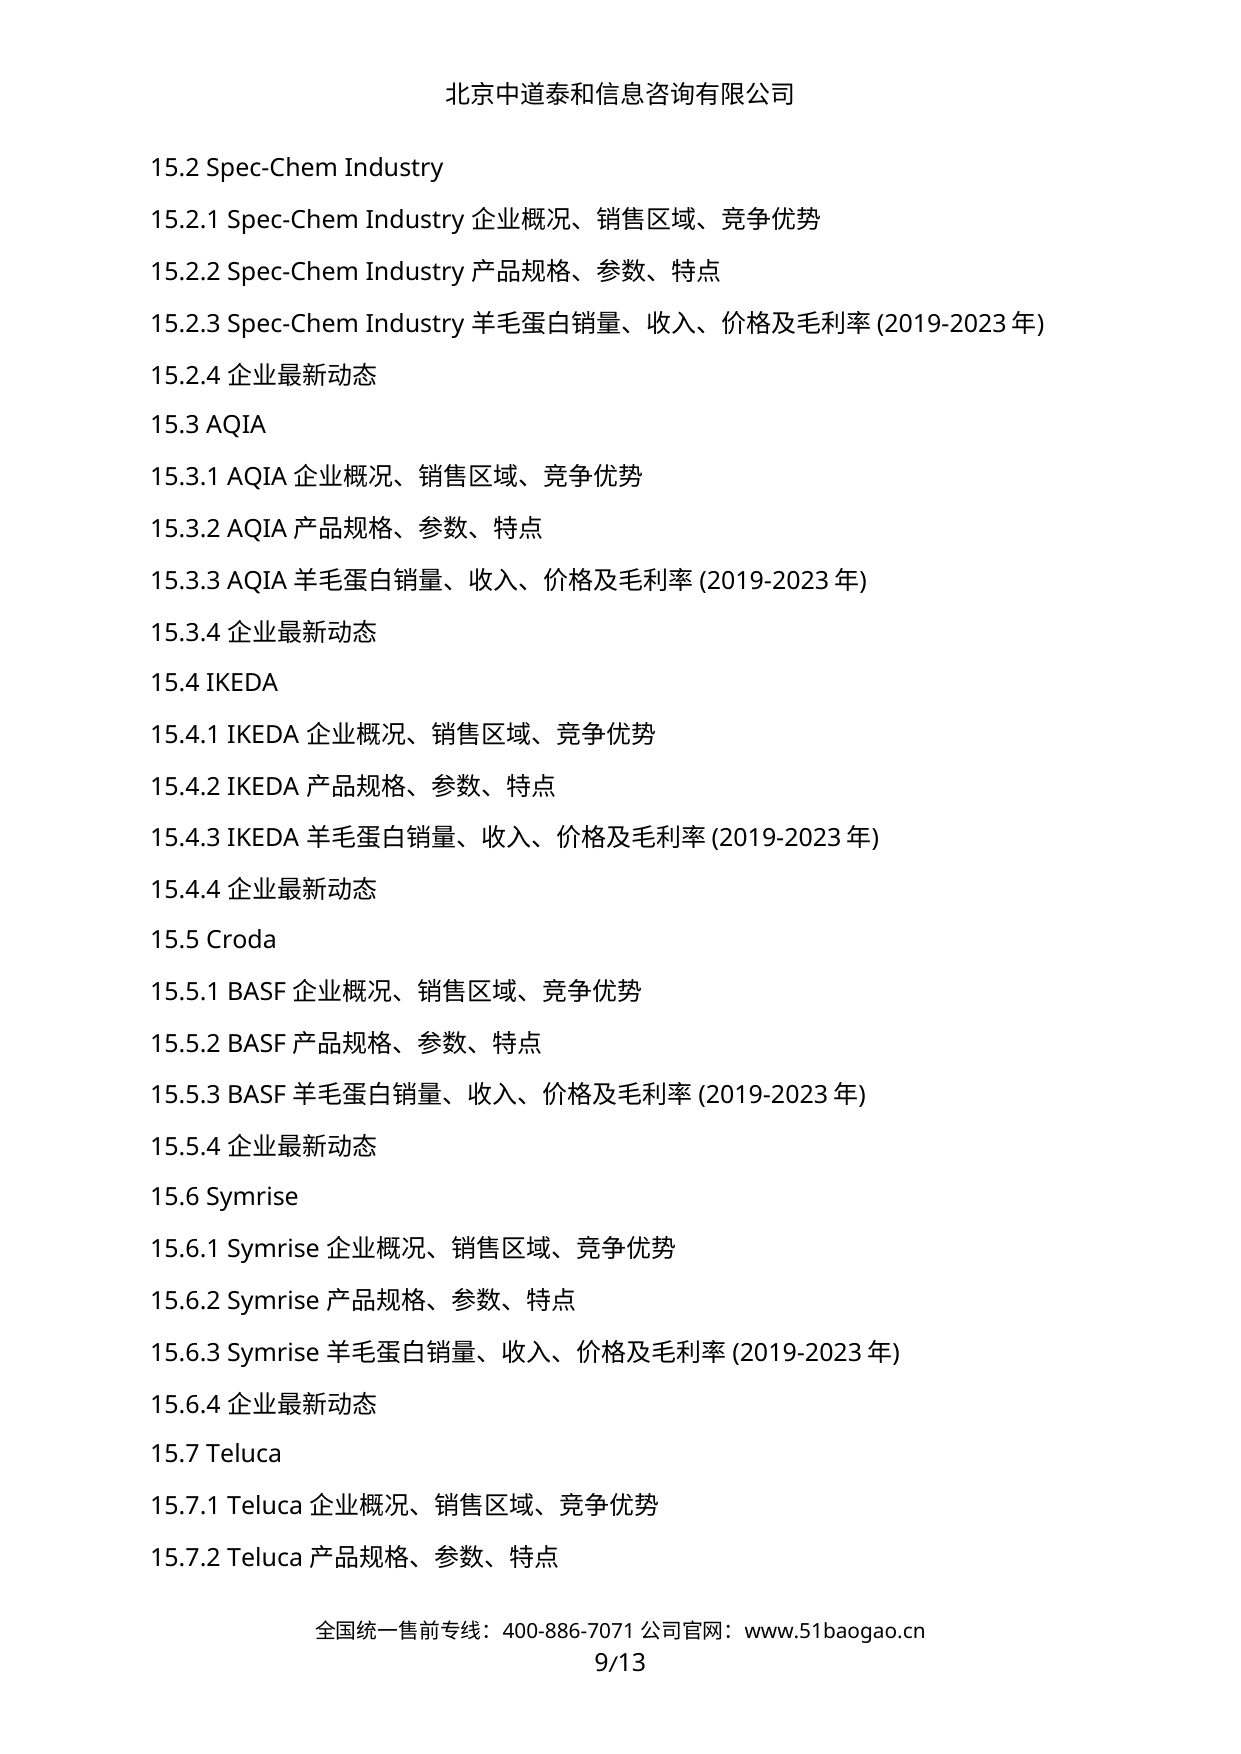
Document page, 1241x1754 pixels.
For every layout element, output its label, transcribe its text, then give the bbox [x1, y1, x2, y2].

text 15.4.2 IKEDA 产品规格、参数、特点 [150, 766, 1090, 802]
text 15.4.4 企业最新动态 [150, 870, 1090, 906]
text 15.7 Teluca [150, 1436, 1090, 1470]
text 15.6.3 Symrise 羊毛蛋白销量、收入、价格及毛利率 (2019-2023年) [150, 1332, 1090, 1368]
text 15.4.1 IKEDA 企业概况、销售区域、竞争优势 [150, 714, 1090, 750]
text 15.6 Symrise [150, 1179, 1090, 1213]
text 15.2.4 企业最新动态 [150, 355, 1090, 392]
text 15.3.2 AQIA 产品规格、参数、特点 [150, 509, 1090, 545]
text 15.5.2 BASF 产品规格、参数、特点 [150, 1023, 1090, 1059]
text 15.6.2 Symrise 产品规格、参数、特点 [150, 1280, 1090, 1317]
text 15.2.1 Spec-Chem Industry 企业概况、销售区域、竞争优势 [150, 200, 1090, 236]
text 15.3 AQIA [150, 407, 1090, 441]
text 15.5.3 BASF 羊毛蛋白销量、收入、价格及毛利率 (2019-2023年) [150, 1075, 1090, 1111]
text 15.4 IKEDA [150, 664, 1090, 698]
text 15.7.2 Teluca 产品规格、参数、特点 [150, 1537, 1090, 1574]
text 15.6.1 Symrise 企业概况、销售区域、竞争优势 [150, 1228, 1090, 1265]
text 15.3.4 企业最新动态 [150, 612, 1090, 649]
text 15.5.4 企业最新动态 [150, 1127, 1090, 1163]
text 15.3.3 AQIA 羊毛蛋白销量、收入、价格及毛利率 (2019-2023年) [150, 561, 1090, 597]
text 15.6.4 企业最新动态 [150, 1384, 1090, 1420]
text 15.5 Croda [150, 922, 1090, 956]
text 15.2.3 Spec-Chem Industry 羊毛蛋白销量、收入、价格及毛利率 (2019-2023年) [150, 303, 1090, 340]
text 15.2.2 Spec-Chem Industry 产品规格、参数、特点 [150, 252, 1090, 288]
text 15.3.1 AQIA 企业概况、销售区域、竞争优势 [150, 457, 1090, 493]
text 15.7.1 Teluca 企业概况、销售区域、竞争优势 [150, 1486, 1090, 1522]
text 15.4.3 IKEDA 羊毛蛋白销量、收入、价格及毛利率 (2019-2023年) [150, 818, 1090, 854]
text 15.5.1 BASF 企业概况、销售区域、竞争优势 [150, 971, 1090, 1007]
text 15.2 Spec-Chem Industry [150, 150, 1090, 184]
